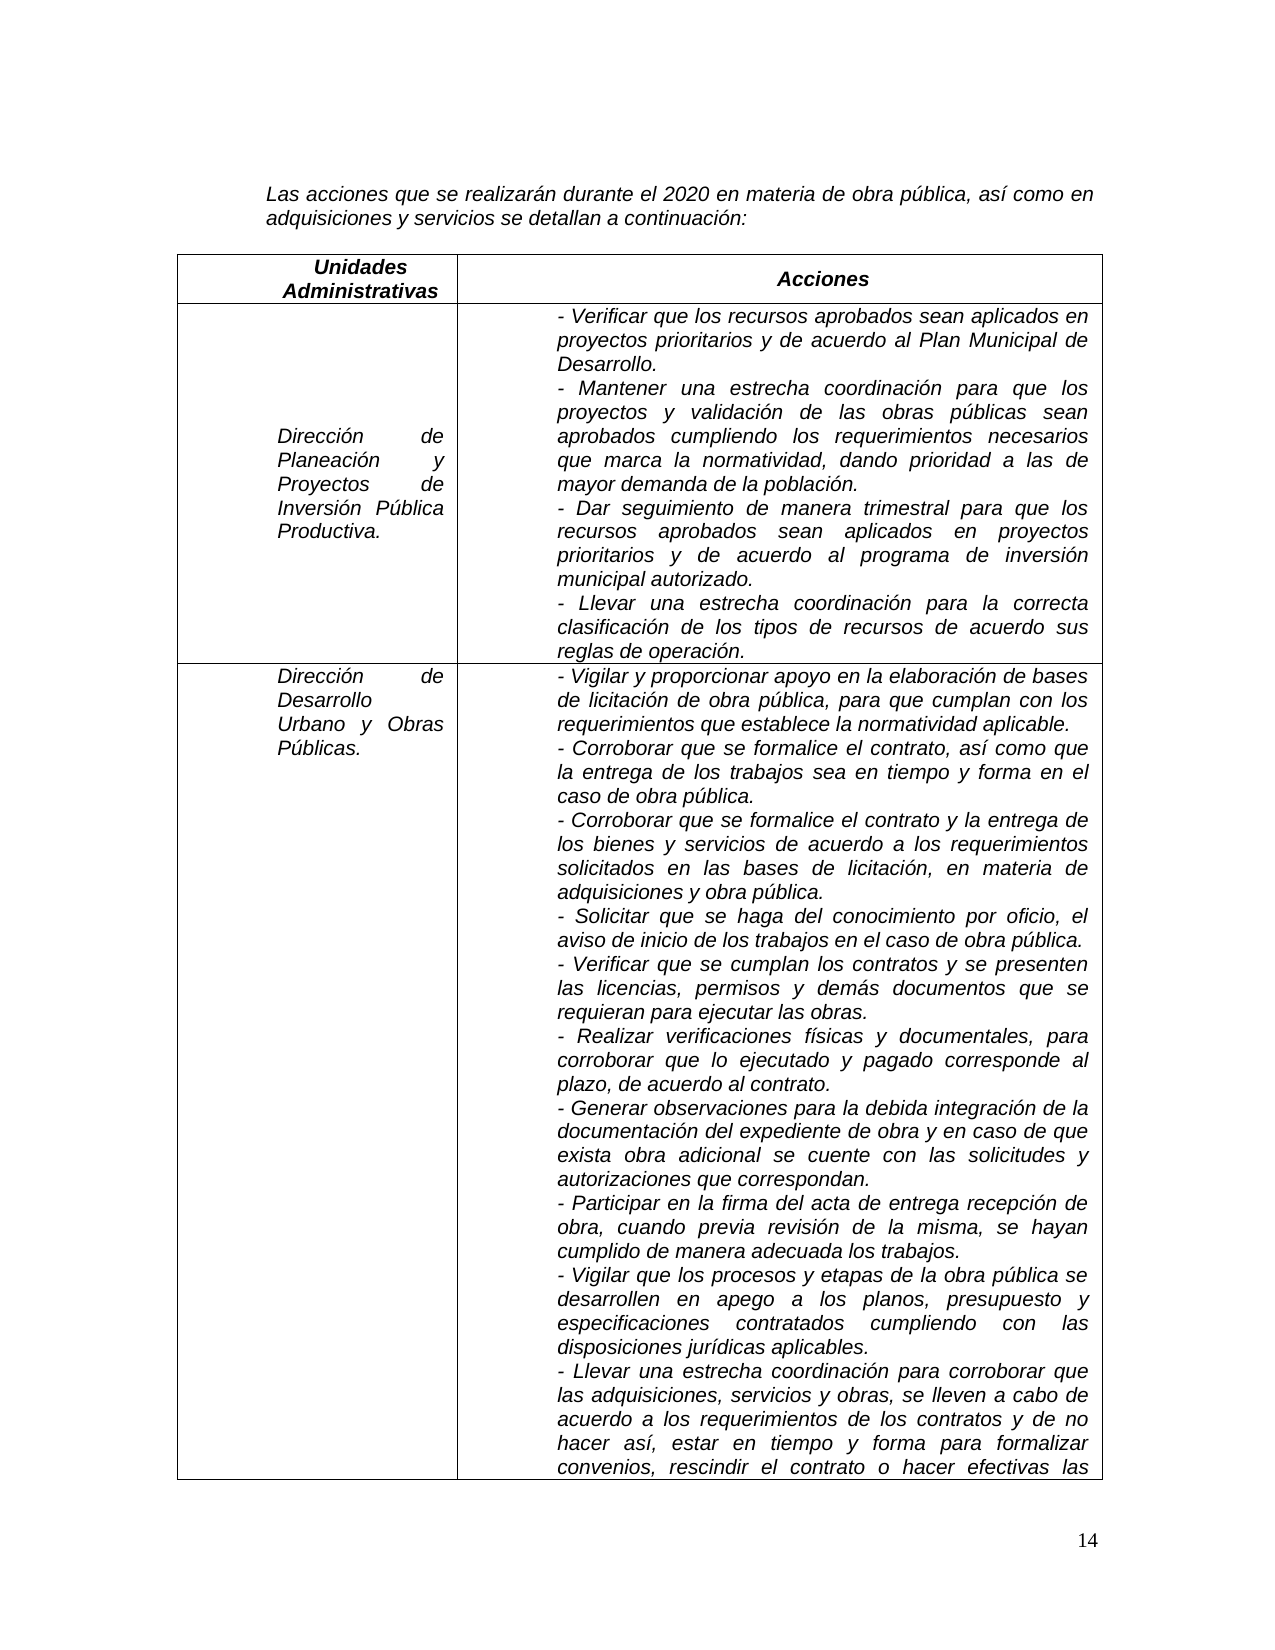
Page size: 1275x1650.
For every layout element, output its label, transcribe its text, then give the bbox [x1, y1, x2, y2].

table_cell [178, 664, 457, 1479]
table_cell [458, 664, 1102, 1479]
table_cell - Verificar que los recursos aprobados sean aplicados en proyectos prioritarios y de acuerdo al Plan Municipal de Desarrollo. - Mantener una estrecha coordinación para que los proyectos y validación de las obras públicas sean aprobados cumpliendo los requerimientos necesarios que marca la normatividad, dando prioridad a las de mayor demanda de la población. - Dar seguimiento de manera trimestral para que los recursos aprobados sean aplicados en proyectos prioritarios y de acuerdo al programa de inversión municipal autorizado. - Llevar una estrecha coordinación para la correcta clasificación de los tipos de recursos de acuerdo sus reglas de operación. [458, 304, 1102, 663]
table_header Unidades Administrativas [178, 255, 457, 303]
table_cell Dirección de Planeación y Proyectos de Inversión Pública Productiva. [178, 304, 457, 663]
table_header Acciones [458, 255, 1102, 303]
text Las acciones que se realizarán durante el 2020 en materia de obra pública, así como en adquisiciones y servicios se detallan a continuación: [266, 182, 1098, 230]
